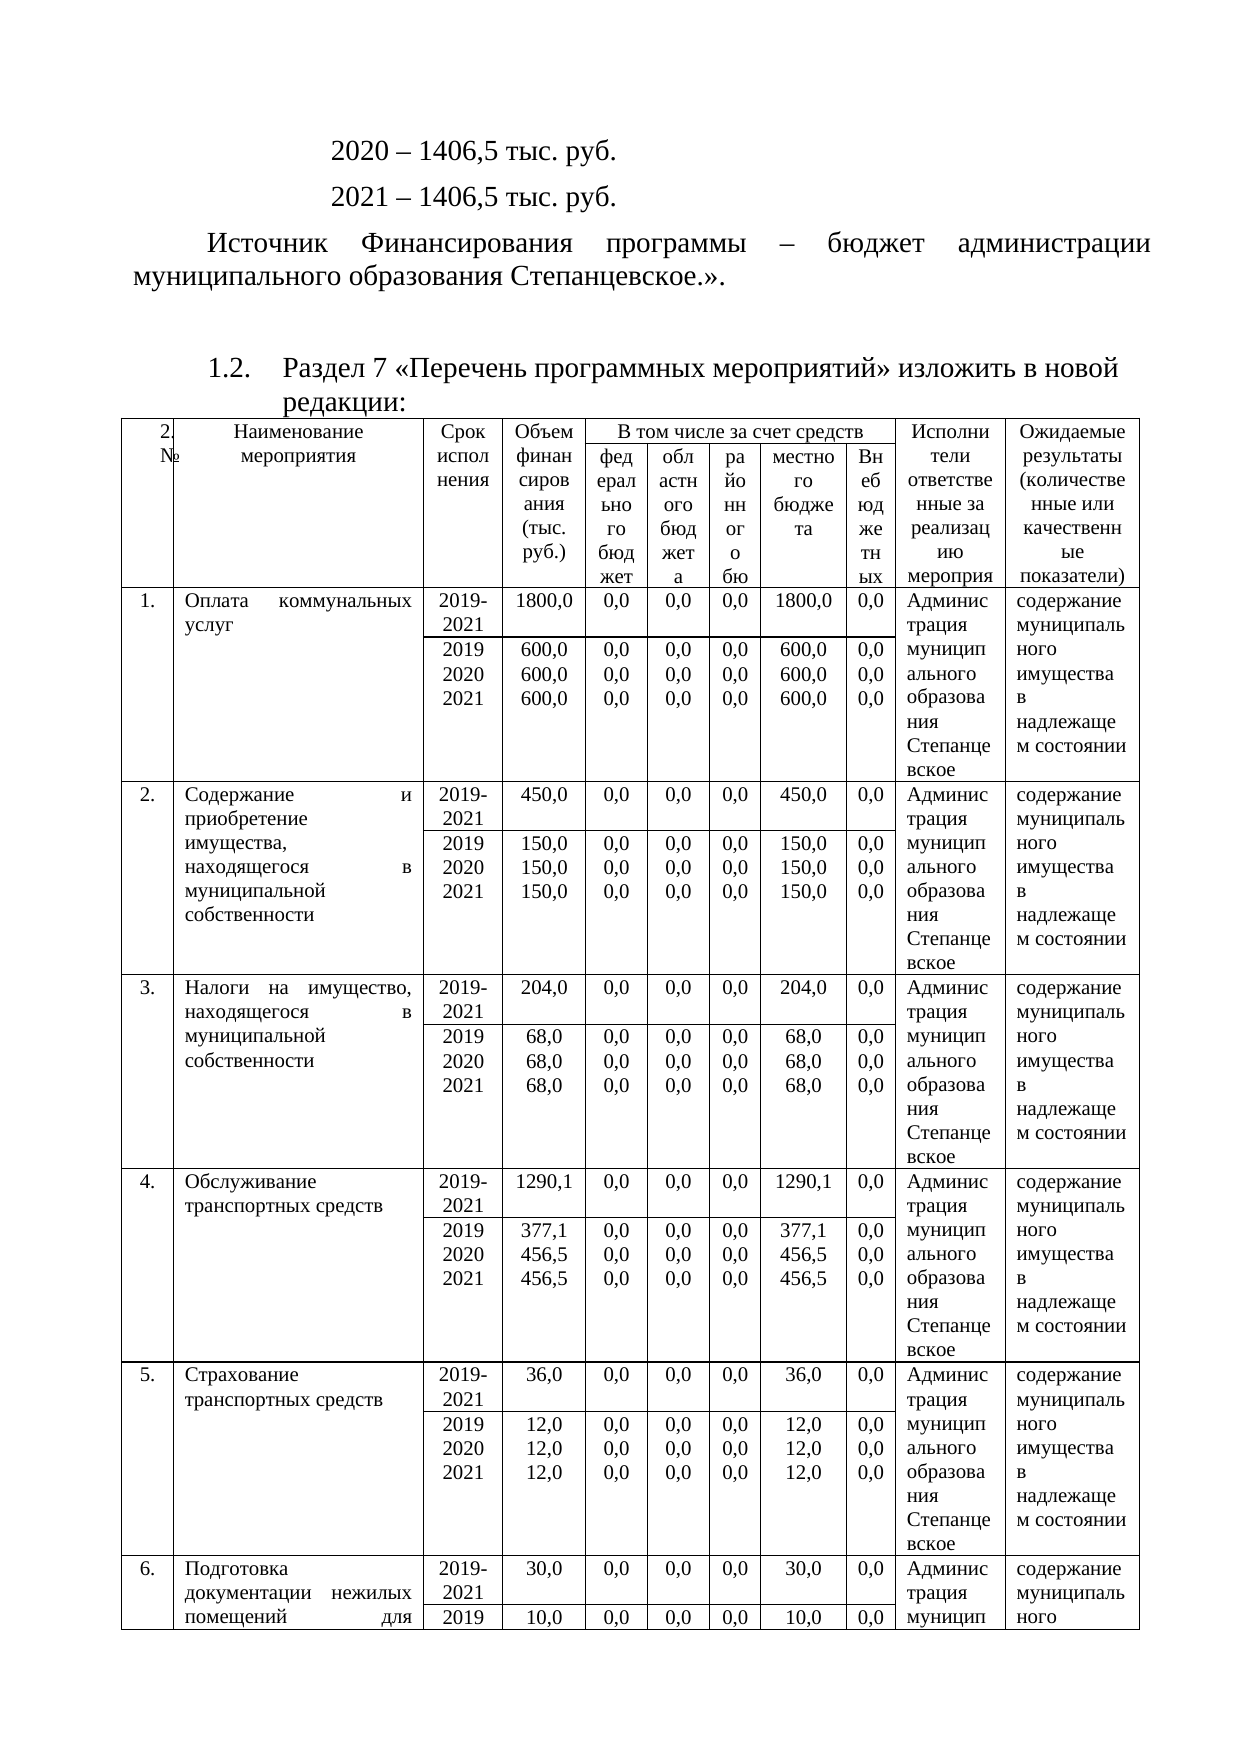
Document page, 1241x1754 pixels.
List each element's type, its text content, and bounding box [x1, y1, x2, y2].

table_cell 0,0 0,0 0,0 [648, 1025, 709, 1168]
table_cell 0,0 0,0 0,0 [648, 1218, 709, 1361]
table_cell 0,0 [648, 588, 709, 636]
table_cell 30,0 [761, 1556, 846, 1604]
table_header Ожидаемые результаты (количественные или качественные показатели) [1006, 419, 1139, 587]
table_cell 0,0 0,0 0,0 [648, 638, 709, 781]
table_cell 2019-2021 [424, 588, 502, 636]
table_cell 0,0 0,0 0,0 [710, 1218, 760, 1361]
table_cell 0,0 [710, 1363, 760, 1411]
table_cell 0,0 [847, 1169, 895, 1217]
table_cell 3. [122, 975, 173, 1168]
table_cell 0,0 [847, 1556, 895, 1604]
table_header Исполнители ответственные за реализацию мероприятия [896, 419, 1005, 587]
table_cell 0,0 [648, 1556, 709, 1604]
table_cell 0,0 0,0 0,0 0,0 [710, 1605, 760, 1629]
table_cell Администрация муниципального образования Степанцевское [896, 588, 1005, 781]
table_header Наименование мероприятия [174, 419, 423, 587]
table_cell 450,0 [503, 782, 585, 830]
table_cell Администрация муниципального образования Степанцевское [896, 1169, 1005, 1361]
table_cell содержание муниципального имущества в надлежащем состоянии [1006, 782, 1139, 974]
table_cell 0,0 [710, 1556, 760, 1604]
table_cell Внебюджетных источников [847, 444, 895, 587]
table_cell 0,0 0,0 0,0 [847, 1412, 895, 1555]
table_cell 10,0 29,9 10,0 10,0 [503, 1605, 585, 1629]
table_cell 0,0 0,0 0,0 [648, 831, 709, 974]
table_header № п/п [122, 419, 173, 587]
table_cell 377,1 456,5 456,5 [761, 1218, 846, 1361]
table_cell 12,0 12,0 12,0 [503, 1412, 585, 1555]
table_cell 2019-2021 [424, 1556, 502, 1604]
table_cell 0,0 [710, 1169, 760, 1217]
table_cell 0,0 [586, 782, 647, 830]
table_cell содержание муниципального имущества в надлежащем состоянии [1006, 975, 1139, 1168]
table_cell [896, 1556, 1005, 1629]
table_cell 0,0 0,0 0,0 [710, 1412, 760, 1555]
text 2021 – 1406,5 тыс. руб. [133, 179, 1152, 212]
table_cell Администрация муниципального образования Степанцевское [896, 975, 1005, 1168]
table_cell 0,0 [648, 1169, 709, 1217]
table_cell 2019 2020 2021 [424, 638, 502, 781]
table_cell 0,0 [847, 1363, 895, 1411]
table_cell Оплата коммунальных услуг [174, 588, 423, 781]
table_cell 12,0 12,0 12,0 [761, 1412, 846, 1555]
table_cell 0,0 0,0 0,0 [586, 1412, 647, 1555]
table_cell местно го бюджета [761, 444, 846, 587]
table_cell 0,0 [586, 1556, 647, 1604]
table_cell 0,0 0,0 0,0 [586, 1025, 647, 1168]
table_cell 0,0 0,0 0,0 [847, 638, 895, 781]
table_cell 0,0 0,0 0,0 [586, 638, 647, 781]
table_cell 68,0 68,0 68,0 [761, 1025, 846, 1168]
table_cell 377,1 456,5 456,5 [503, 1218, 585, 1361]
table_cell Налоги на имущество, находящегося в муниципальной собственности [174, 975, 423, 1168]
table_cell 0,0 0,0 0,0 [648, 1412, 709, 1555]
table_cell 6. [122, 1556, 173, 1629]
table_cell 0,0 0,0 0,0 0,0 [586, 1605, 647, 1629]
table_cell 2019-2021 [424, 1169, 502, 1217]
table_cell 2019 2020 2021 [424, 1025, 502, 1168]
table_cell 2019 2020 2021 [424, 1218, 502, 1361]
table_cell 600,0 600,0 600,0 [503, 638, 585, 781]
table_cell 0,0 [710, 975, 760, 1023]
table_cell 2019 2020 2021 [424, 1412, 502, 1555]
table_cell Страхование транспортных средств [174, 1363, 423, 1555]
table_cell 0,0 0,0 0,0 [847, 1218, 895, 1361]
table_cell 2019-2021 [424, 782, 502, 830]
table_cell районного бюджета [710, 444, 760, 587]
table_cell 600,0 600,0 600,0 [761, 638, 846, 781]
table_cell 0,0 [710, 782, 760, 830]
table_cell 0,0 0,0 0,0 0,0 [847, 1605, 895, 1629]
table_cell 0,0 [847, 782, 895, 830]
table_cell Администрация муниципального образования Степанцевское [896, 1363, 1005, 1555]
table_cell 4. [122, 1169, 173, 1361]
table_cell 150,0 150,0 150,0 [503, 831, 585, 974]
table_cell 1800,0 [503, 588, 585, 636]
table_cell 1290,1 [761, 1169, 846, 1217]
table_cell 1. [122, 588, 173, 781]
table_cell 0,0 0,0 0,0 [710, 831, 760, 974]
table_cell 0,0 0,0 0,0 [847, 831, 895, 974]
table_cell 150,0 150,0 150,0 [761, 831, 846, 974]
table_cell 2019-2021 [424, 1363, 502, 1411]
table_cell 1800,0 [761, 588, 846, 636]
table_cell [1006, 1556, 1139, 1629]
table_header В том числе за счет средств [586, 419, 895, 443]
table_cell 0,0 [648, 1363, 709, 1411]
table_cell 0,0 [847, 975, 895, 1023]
table_cell 30,0 [503, 1556, 585, 1604]
table_cell 10,0 29,9 10,0 10,0 [761, 1605, 846, 1629]
table_cell 0,0 [586, 588, 647, 636]
table_cell 2. [122, 782, 173, 974]
text 2020 – 1406,5 тыс. руб. [133, 133, 1152, 166]
table_cell 0,0 [847, 588, 895, 636]
table_cell 2019 2020 2020 2021 [424, 1605, 502, 1629]
table_cell 450,0 [761, 782, 846, 830]
table_cell 36,0 [503, 1363, 585, 1411]
table_cell 0,0 0,0 0,0 [586, 831, 647, 974]
table_cell 0,0 [648, 975, 709, 1023]
table_cell 204,0 [761, 975, 846, 1023]
table_cell содержание муниципального имущества в надлежащем состоянии [1006, 588, 1139, 781]
table_cell 0,0 0,0 0,0 0,0 [648, 1605, 709, 1629]
table_cell 36,0 [761, 1363, 846, 1411]
table_cell Администрация муниципального образования Степанцевское [896, 782, 1005, 974]
table_cell 0,0 [586, 1169, 647, 1217]
table_cell 2019 2020 2021 [424, 831, 502, 974]
table_cell 5. [122, 1363, 173, 1555]
table_header Объем финансирования (тыс. руб.) [503, 419, 585, 587]
table_cell 0,0 [586, 1363, 647, 1411]
table_header Срок исполнения [424, 419, 502, 587]
table_cell 204,0 [503, 975, 585, 1023]
table_cell Обслуживание транспортных средств [174, 1169, 423, 1361]
table_cell 0,0 0,0 0,0 [586, 1218, 647, 1361]
table_cell Подготовка документации нежилых помещений для проведения аукциона на заключение договоров аренды (кадастровые работы, изготовление технических планов, оценка рыночной стоимости нежилых помещений) [174, 1556, 423, 1629]
table_cell 0,0 [648, 782, 709, 830]
table_cell 0,0 0,0 0,0 [710, 638, 760, 781]
list Раздел 7 «Перечень программных мероприятий» изложить в новой редакции: [207, 351, 1152, 418]
table_cell 1290,1 [503, 1169, 585, 1217]
table_cell Содержание и приобретение имущества, находящегося в муниципальной собственности [174, 782, 423, 974]
table_cell 68,0 68,0 68,0 [503, 1025, 585, 1168]
table_cell 0,0 0,0 0,0 [710, 1025, 760, 1168]
text Источник Финансирования программы – бюджет администрации муниципального образования Степанцевское.». [133, 225, 1152, 292]
table_cell областного бюджета [648, 444, 709, 587]
table_cell содержание муниципального имущества в надлежащем состоянии [1006, 1169, 1139, 1361]
table_cell 2019-2021 [424, 975, 502, 1023]
table_cell 0,0 [586, 975, 647, 1023]
table_cell содержание муниципального имущества в надлежащем состоянии [1006, 1363, 1139, 1555]
table_cell 0,0 0,0 0,0 [847, 1025, 895, 1168]
table_cell федерального бюджета [586, 444, 647, 587]
table_cell 0,0 [710, 588, 760, 636]
